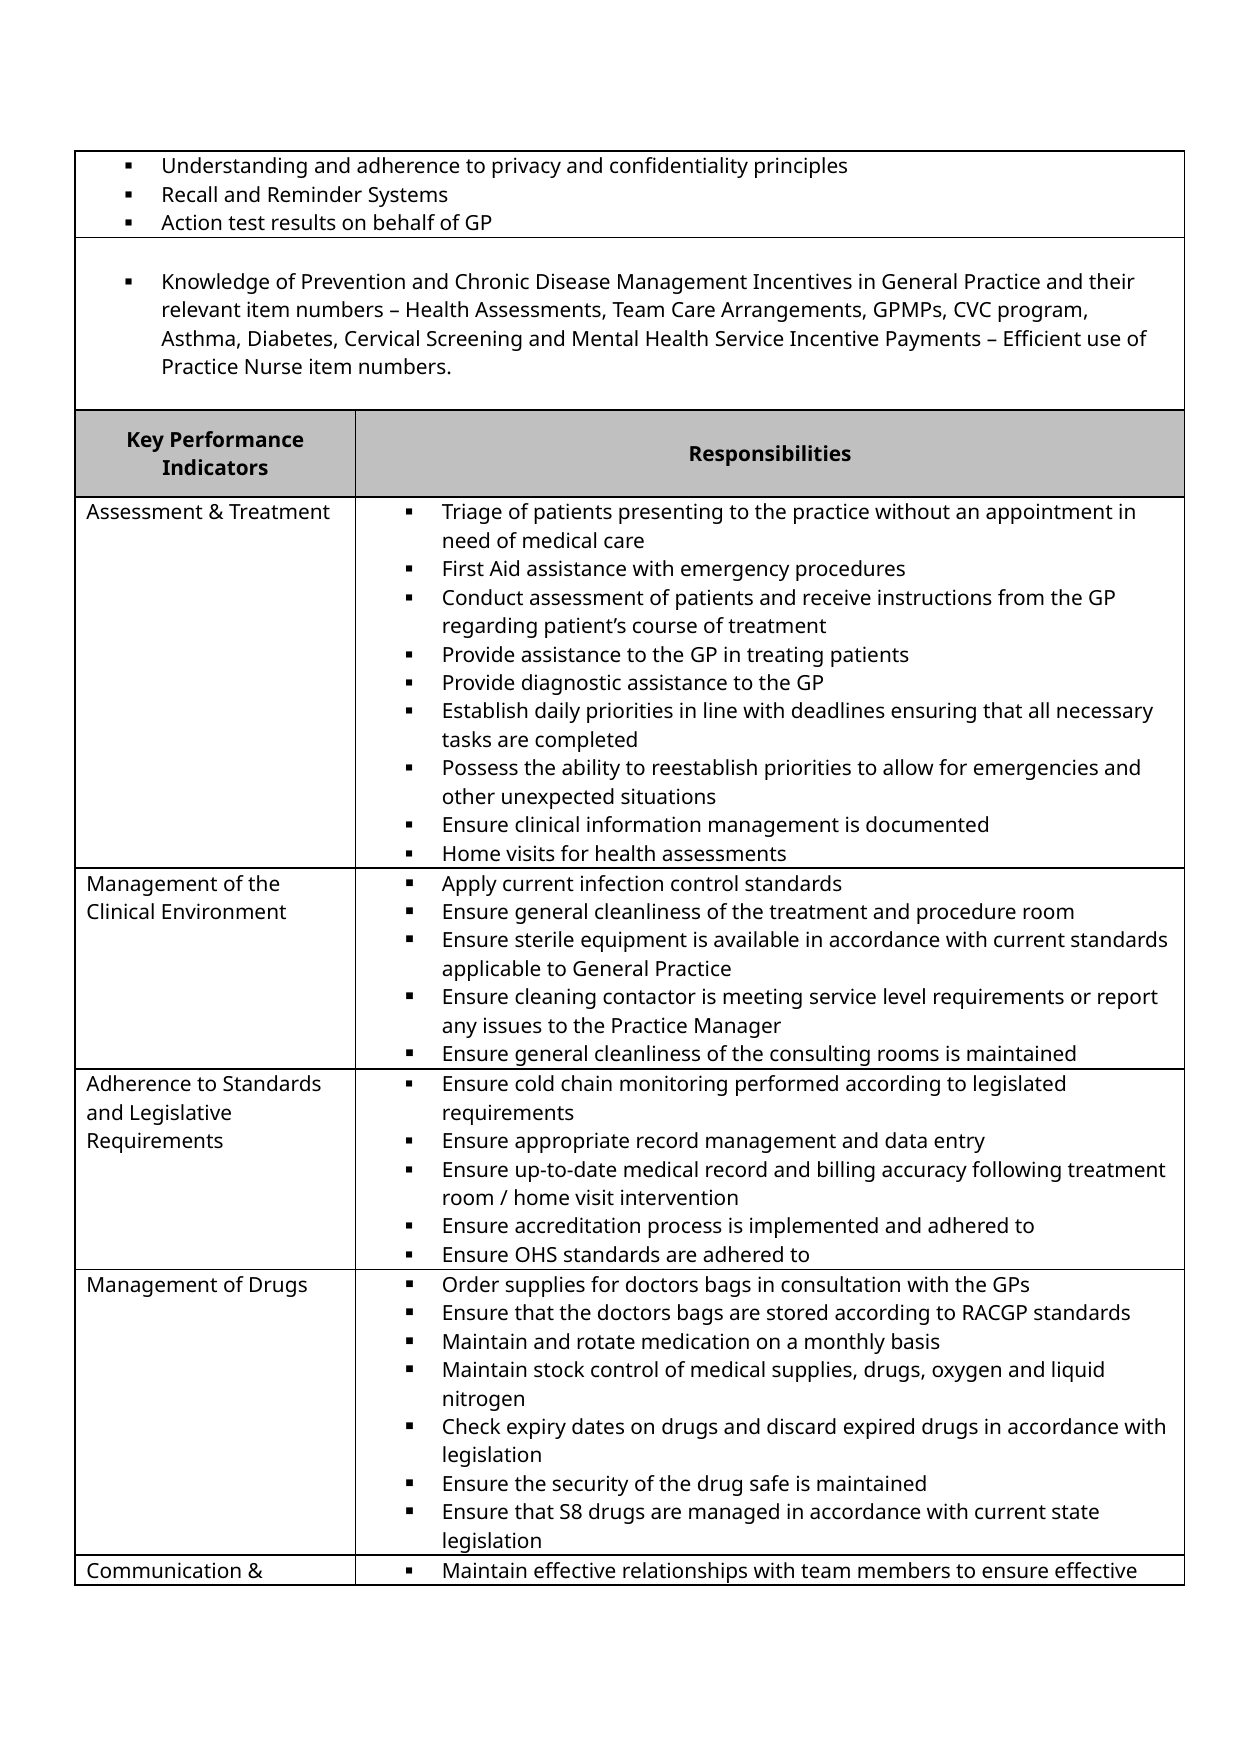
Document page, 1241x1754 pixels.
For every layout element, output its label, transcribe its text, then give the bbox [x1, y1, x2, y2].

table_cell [76, 1556, 355, 1584]
table_cell Apply current infection control standards Ensure general cleanliness of the treatment and procedure room Ensure sterile equipment is available in accordance with current standards applicable to General Practice Ensure cleaning contactor is meeting service level requirements or report any issues to the Practice Manager Ensure general cleanliness of the consulting rooms is maintained [356, 869, 1184, 1068]
table_cell Knowledge of Prevention and Chronic Disease Management Incentives in General Practice and their relevant item numbers – Health Assessments, Team Care Arrangements, GPMPs, CVC program, Asthma, Diabetes, Cervical Screening and Mental Health Service Incentive Payments – Efficient use of Practice Nurse item numbers. [76, 238, 1184, 409]
table_cell Management of the Clinical Environment [76, 869, 355, 1068]
table_cell Adherence to Standards and Legislative Requirements [76, 1070, 355, 1268]
table_cell Triage of patients presenting to the practice without an appointment in need of medical care First Aid assistance with emergency procedures Conduct assessment of patients and receive instructions from the GP regarding patient’s course of treatment Provide assistance to the GP in treating patients Provide diagnostic assistance to the GP Establish daily priorities in line with deadlines ensuring that all necessary tasks are completed Possess the ability to reestablish priorities to allow for emergencies and other unexpected situations Ensure clinical information management is documented Home visits for health assessments [356, 498, 1184, 867]
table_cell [76, 152, 1184, 237]
table_cell Management of Drugs [76, 1270, 355, 1554]
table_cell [356, 1556, 1184, 1584]
table_cell Assessment & Treatment [76, 498, 355, 867]
table_cell Responsibilities [356, 411, 1184, 496]
table_cell Key Performance Indicators [76, 411, 355, 496]
table_cell Ensure cold chain monitoring performed according to legislated requirements Ensure appropriate record management and data entry Ensure up-to-date medical record and billing accuracy following treatment room / home visit intervention Ensure accreditation process is implemented and adhered to Ensure OHS standards are adhered to [356, 1070, 1184, 1268]
table_cell Order supplies for doctors bags in consultation with the GPs Ensure that the doctors bags are stored according to RACGP standards Maintain and rotate medication on a monthly basis Maintain stock control of medical supplies, drugs, oxygen and liquid nitrogen Check expiry dates on drugs and discard expired drugs in accordance with legislation Ensure the security of the drug safe is maintained Ensure that S8 drugs are managed in accordance with current state legislation [356, 1270, 1184, 1554]
